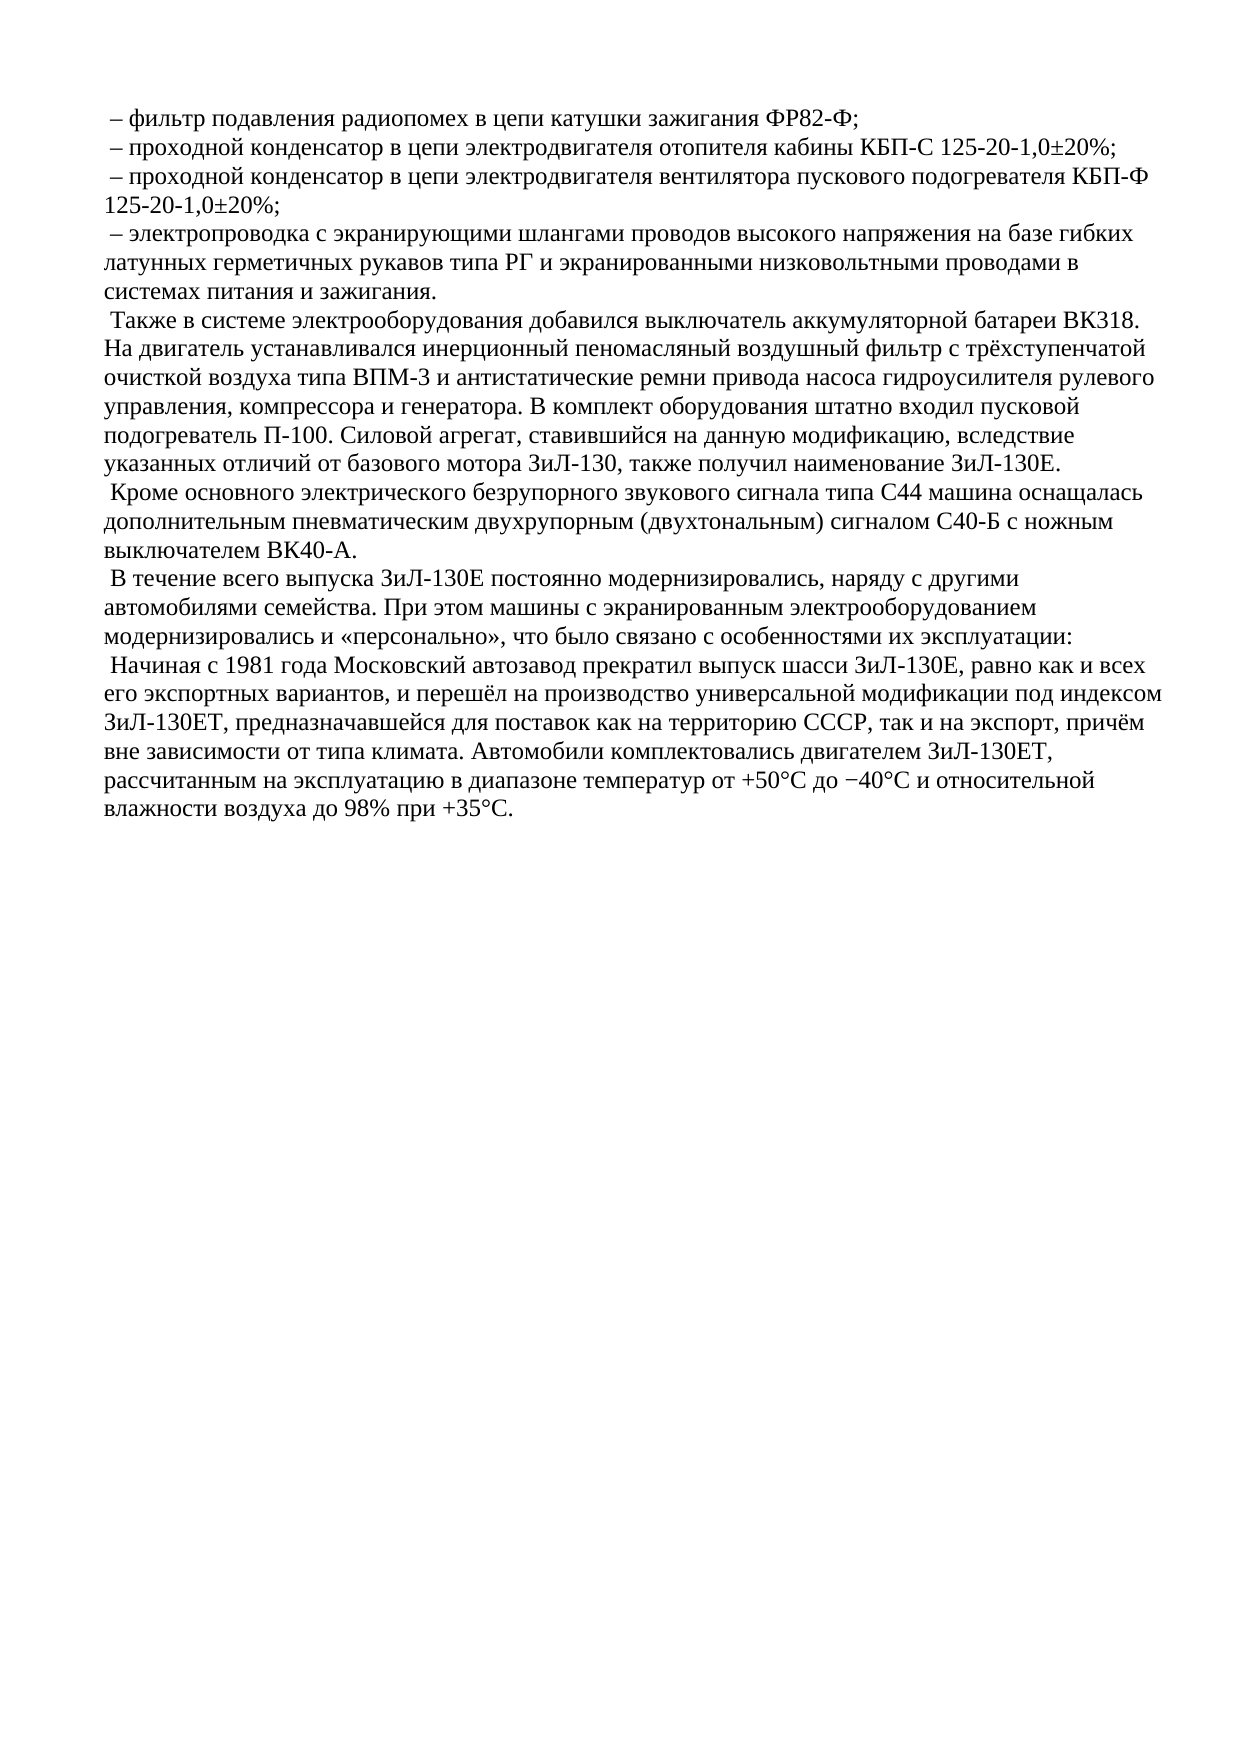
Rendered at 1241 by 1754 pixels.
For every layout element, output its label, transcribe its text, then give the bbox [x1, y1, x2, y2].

text Кроме основного электрического безрупорного звукового сигнала типа С44 машина оснащалась дополнительным пневматическим двухрупорным (двухтональным) сигналом С40-Б с ножным выключателем ВК40-А. [103, 477, 1167, 563]
text Также в системе электрооборудования добавился выключатель аккумуляторной батареи ВК318. На двигатель устанавливался инерционный пеномасляный воздушный фильтр с трёхступенчатой очисткой воздуха типа ВПМ-3 и антистатические ремни привода насоса гидроусилителя рулевого управления, компрессора и генератора. В комплект оборудования штатно входил пусковой подогреватель П-100. Силовой агрегат, ставившийся на данную модификацию, вследствие указанных отличий от базового мотора ЗиЛ-130, также получил наименование ЗиЛ-130Е. [103, 305, 1167, 477]
text – проходной конденсатор в цепи электродвигателя вентилятора пускового подогревателя КБП-Ф 125-20-1,0±20%; [103, 161, 1167, 218]
text – проходной конденсатор в цепи электродвигателя отопителя кабины КБП-С 125-20-1,0±20%; [103, 132, 1167, 161]
text – электропроводка с экранирующими шлангами проводов высокого напряжения на базе гибких латунных герметичных рукавов типа РГ и экранированными низковольтными проводами в системах питания и зажигания. [103, 218, 1167, 305]
text – фильтр подавления радиопомех в цепи катушки зажигания ФР82-Ф; [103, 103, 1167, 132]
text В течение всего выпуска ЗиЛ-130Е постоянно модернизировались, наряду с другими автомобилями семейства. При этом машины с экранированным электрооборудованием модернизировались и «персонально», что было связано с особенностями их эксплуатации: [103, 563, 1167, 650]
text Начиная с 1981 года Московский автозавод прекратил выпуск шасси ЗиЛ-130Е, равно как и всех его экспортных вариантов, и перешёл на производство универсальной модификации под индексом ЗиЛ-130ЕТ, предназначавшейся для поставок как на территорию СССР, так и на экспорт, причём вне зависимости от типа климата. Автомобили комплектовались двигателем ЗиЛ-130ЕТ, рассчитанным на эксплуатацию в диапазоне температур от +50°С до −40°С и относительной влажности воздуха до 98% при +35°С. [103, 650, 1167, 822]
